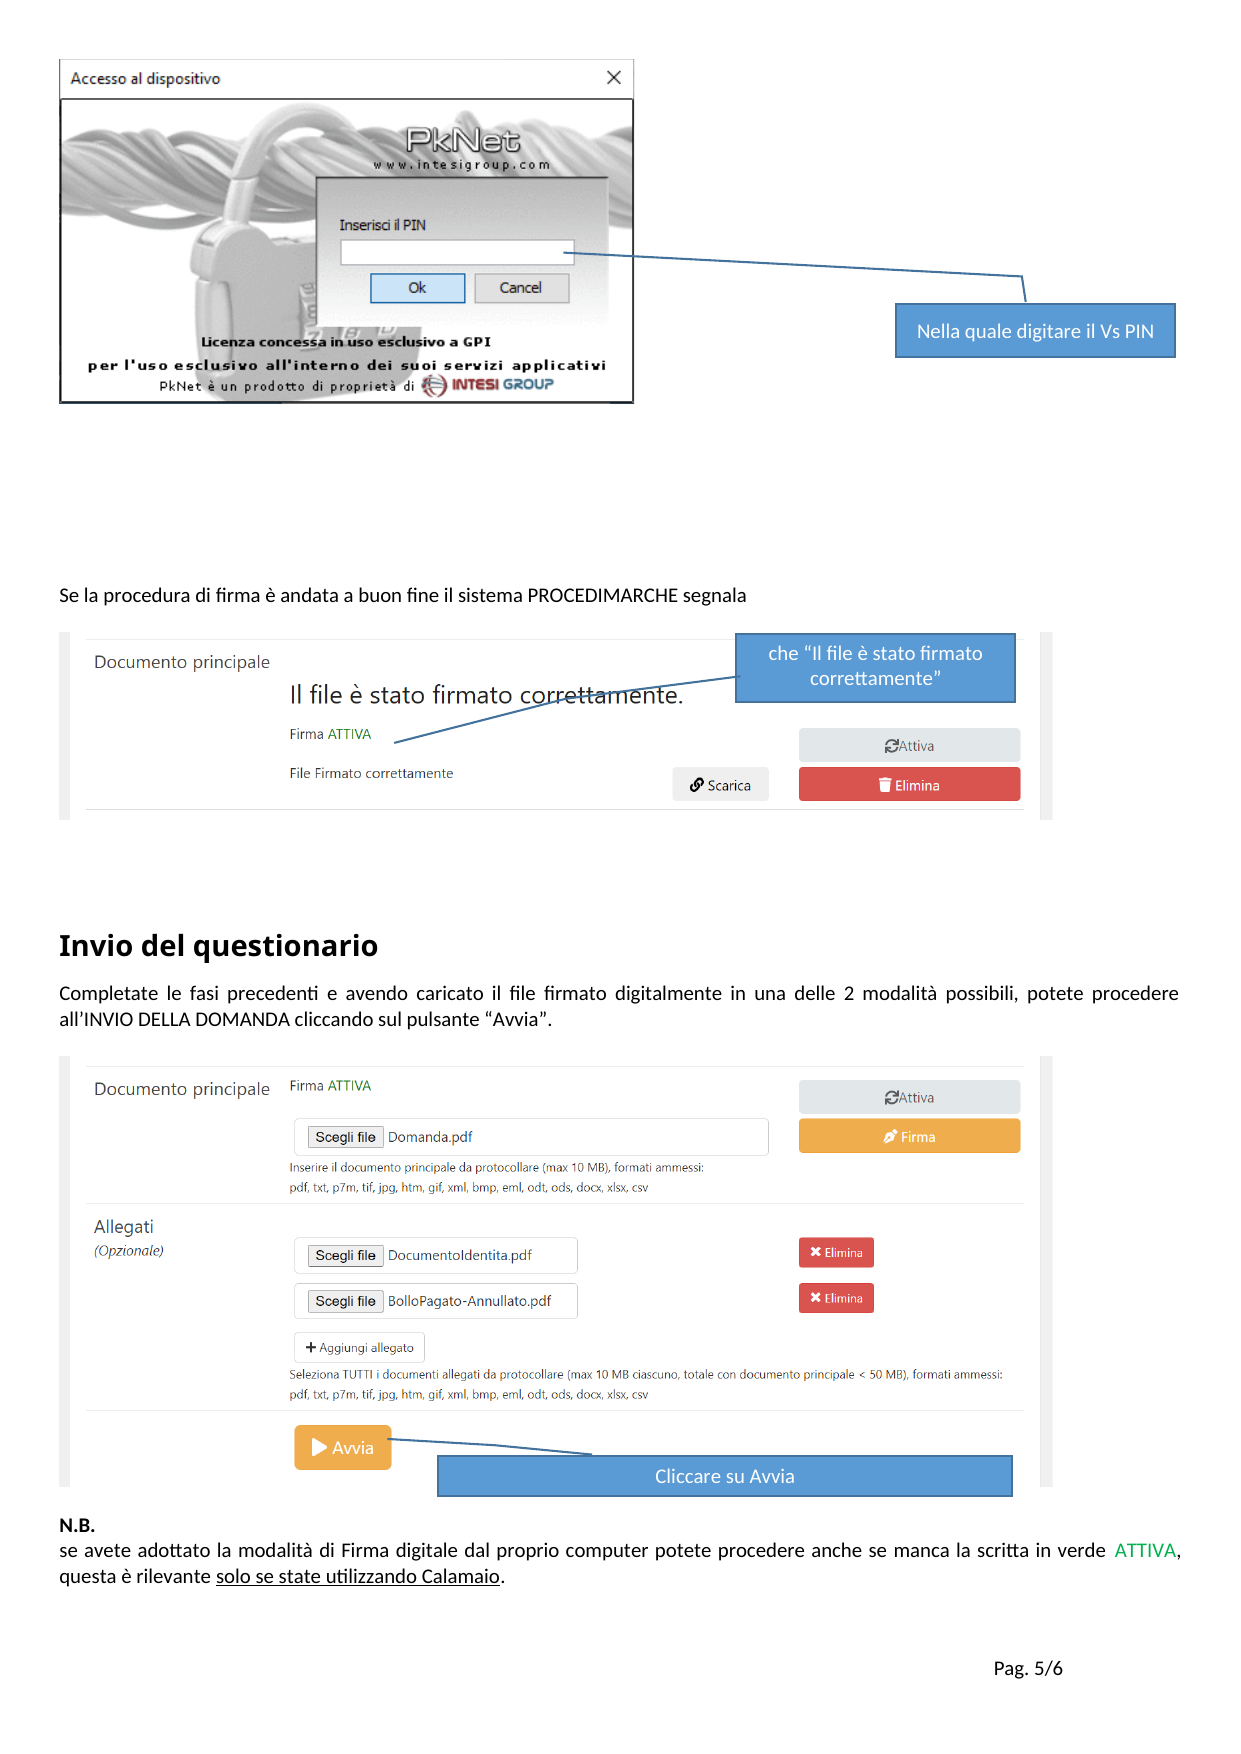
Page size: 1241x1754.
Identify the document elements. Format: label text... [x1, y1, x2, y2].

text Se la procedura di firma è andata a buon fine il sistema PROCEDIMARCHE segnala [59, 582, 1181, 607]
picture [59, 1056, 1053, 1487]
text Completate le fasi precedenti e avendo caricato il file firmato digitalmente in una delle 2 modalità possibili, potete procedere all’INVIO DELLA DOMANDA cliccando sul pulsante “Avvia”. [59, 980, 1181, 1031]
text se avete adottato la modalità di Firma digitale dal proprio computer potete procedere anche se manca la scritta in verde ATTIVA, questa è rilevante solo se state utilizzando Calamaio. [59, 1538, 1181, 1588]
picture [59, 59, 635, 404]
subtitle Invio del questionario [59, 925, 1181, 965]
picture [59, 632, 1053, 820]
text N.B. [59, 1512, 1181, 1538]
